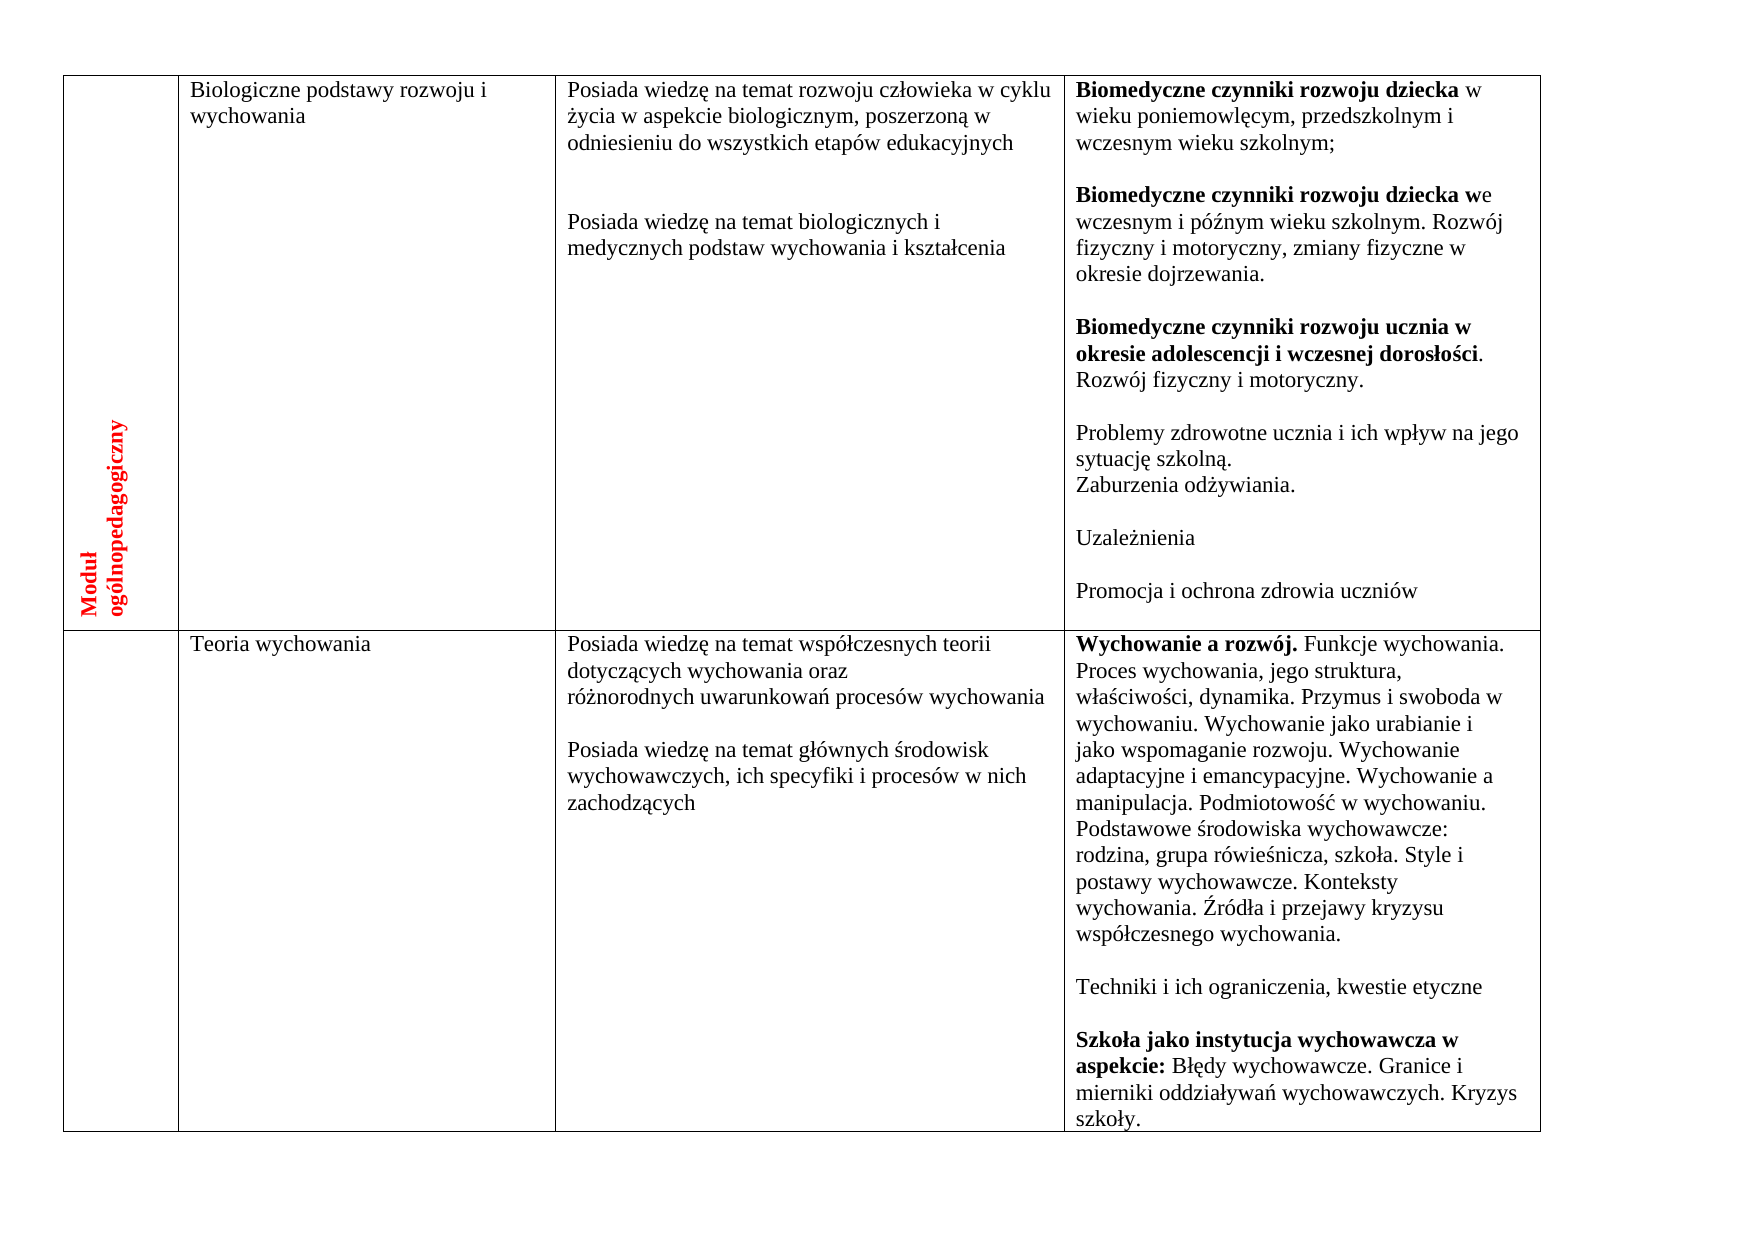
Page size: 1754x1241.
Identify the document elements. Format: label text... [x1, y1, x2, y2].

table_cell [64, 631, 178, 1131]
table_cell Teoria wychowania [179, 631, 555, 1131]
table_cell Moduł ogólnopedagogiczny [64, 76, 178, 629]
table_cell Posiada wiedzę na temat rozwoju człowieka w cyklu życia w aspekcie biologicznym, poszerzoną w odniesieniu do wszystkich etapów edukacyjnych Posiada wiedzę na temat biologicznych i medycznych podstaw wychowania i kształcenia [556, 76, 1064, 629]
table_cell Wychowanie a rozwój. Funkcje wychowania. Proces wychowania, jego struktura, właściwości, dynamika. Przymus i swoboda w wychowaniu. Wychowanie jako urabianie i jako wspomaganie rozwoju. Wychowanie adaptacyjne i emancypacyjne. Wychowanie a manipulacja. Podmiotowość w wychowaniu. Podstawowe środowiska wychowawcze: rodzina, grupa rówieśnicza, szkoła. Style i postawy wychowawcze. Konteksty wychowania. Źródła i przejawy kryzysu współczesnego wychowania. Techniki i ich ograniczenia, kwestie etyczne Szkoła jako instytucja wychowawcza w aspekcie: Błędy wychowawcze. Granice i mierniki oddziaływań wychowawczych. Kryzys szkoły. [1065, 631, 1540, 1131]
table_cell Biologiczne podstawy rozwoju i wychowania [179, 76, 555, 629]
table_cell Posiada wiedzę na temat współczesnych teorii dotyczących wychowania oraz różnorodnych uwarunkowań procesów wychowania Posiada wiedzę na temat głównych środowisk wychowawczych, ich specyfiki i procesów w nich zachodzących [556, 631, 1064, 1131]
table_cell Biomedyczne czynniki rozwoju dziecka w wieku poniemowlęcym, przedszkolnym i wczesnym wieku szkolnym; Biomedyczne czynniki rozwoju dziecka we wczesnym i późnym wieku szkolnym. Rozwój fizyczny i motoryczny, zmiany fizyczne w okresie dojrzewania. Biomedyczne czynniki rozwoju ucznia w okresie adolescencji i wczesnej dorosłości. Rozwój fizyczny i motoryczny. Problemy zdrowotne ucznia i ich wpływ na jego sytuację szkolną. Zaburzenia odżywiania. Uzależnienia Promocja i ochrona zdrowia uczniów [1065, 76, 1540, 629]
